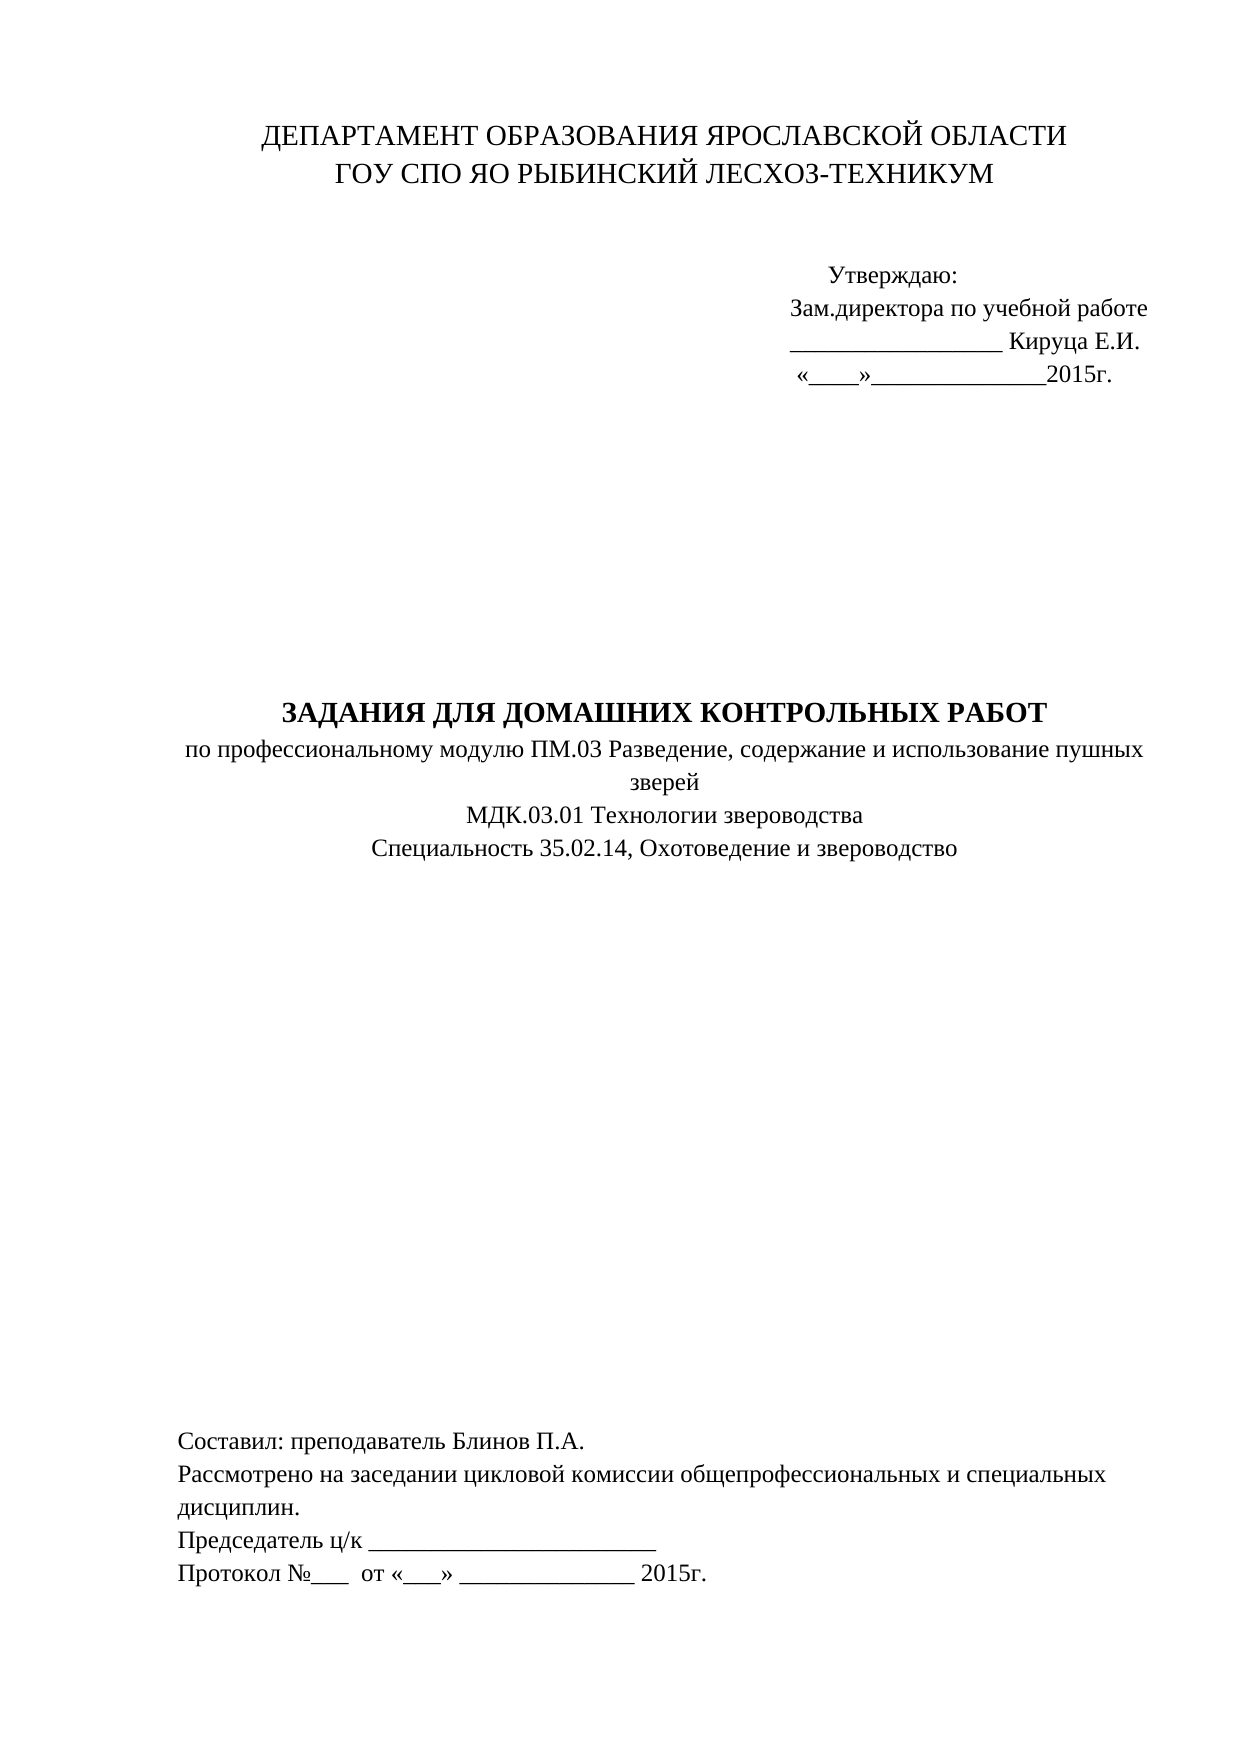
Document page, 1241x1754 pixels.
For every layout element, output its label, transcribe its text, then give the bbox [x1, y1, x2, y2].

text Специальность 35.02.14, Охотоведение и звероводство [177, 833, 1152, 862]
text Зам.директора по учебной работе [177, 293, 1152, 322]
text Протокол №___ от «___» ______________ 2015г. [177, 1558, 1152, 1587]
text ГОУ СПО ЯО РЫБИНСКИЙ ЛЕСХОЗ-ТЕХНИКУМ [177, 157, 1152, 190]
text ДЕПАРТАМЕНТ ОБРАЗОВАНИЯ ЯРОСЛАВСКОЙ ОБЛАСТИ [177, 118, 1152, 152]
text МДК.03.01 Технологии звероводства [177, 800, 1152, 829]
text Рассмотрено на заседании цикловой комиссии общепрофессиональных и специальных дисциплин. [177, 1459, 1152, 1521]
text по профессиональному модулю ПМ.03 Разведение, содержание и использование пушных зверей [177, 734, 1152, 796]
text ЗАДАНИЯ ДЛЯ ДОМАШНИХ КОНТРОЛЬНЫХ РАБОТ [177, 695, 1152, 729]
text Председатель ц/к _______________________ [177, 1526, 1152, 1554]
text «____»______________2015г. [177, 359, 1152, 388]
text _________________ Кируца Е.И. [177, 326, 1152, 355]
text Утверждаю: [177, 260, 1152, 289]
text Составил: преподаватель Блинов П.А. [177, 1426, 1152, 1455]
